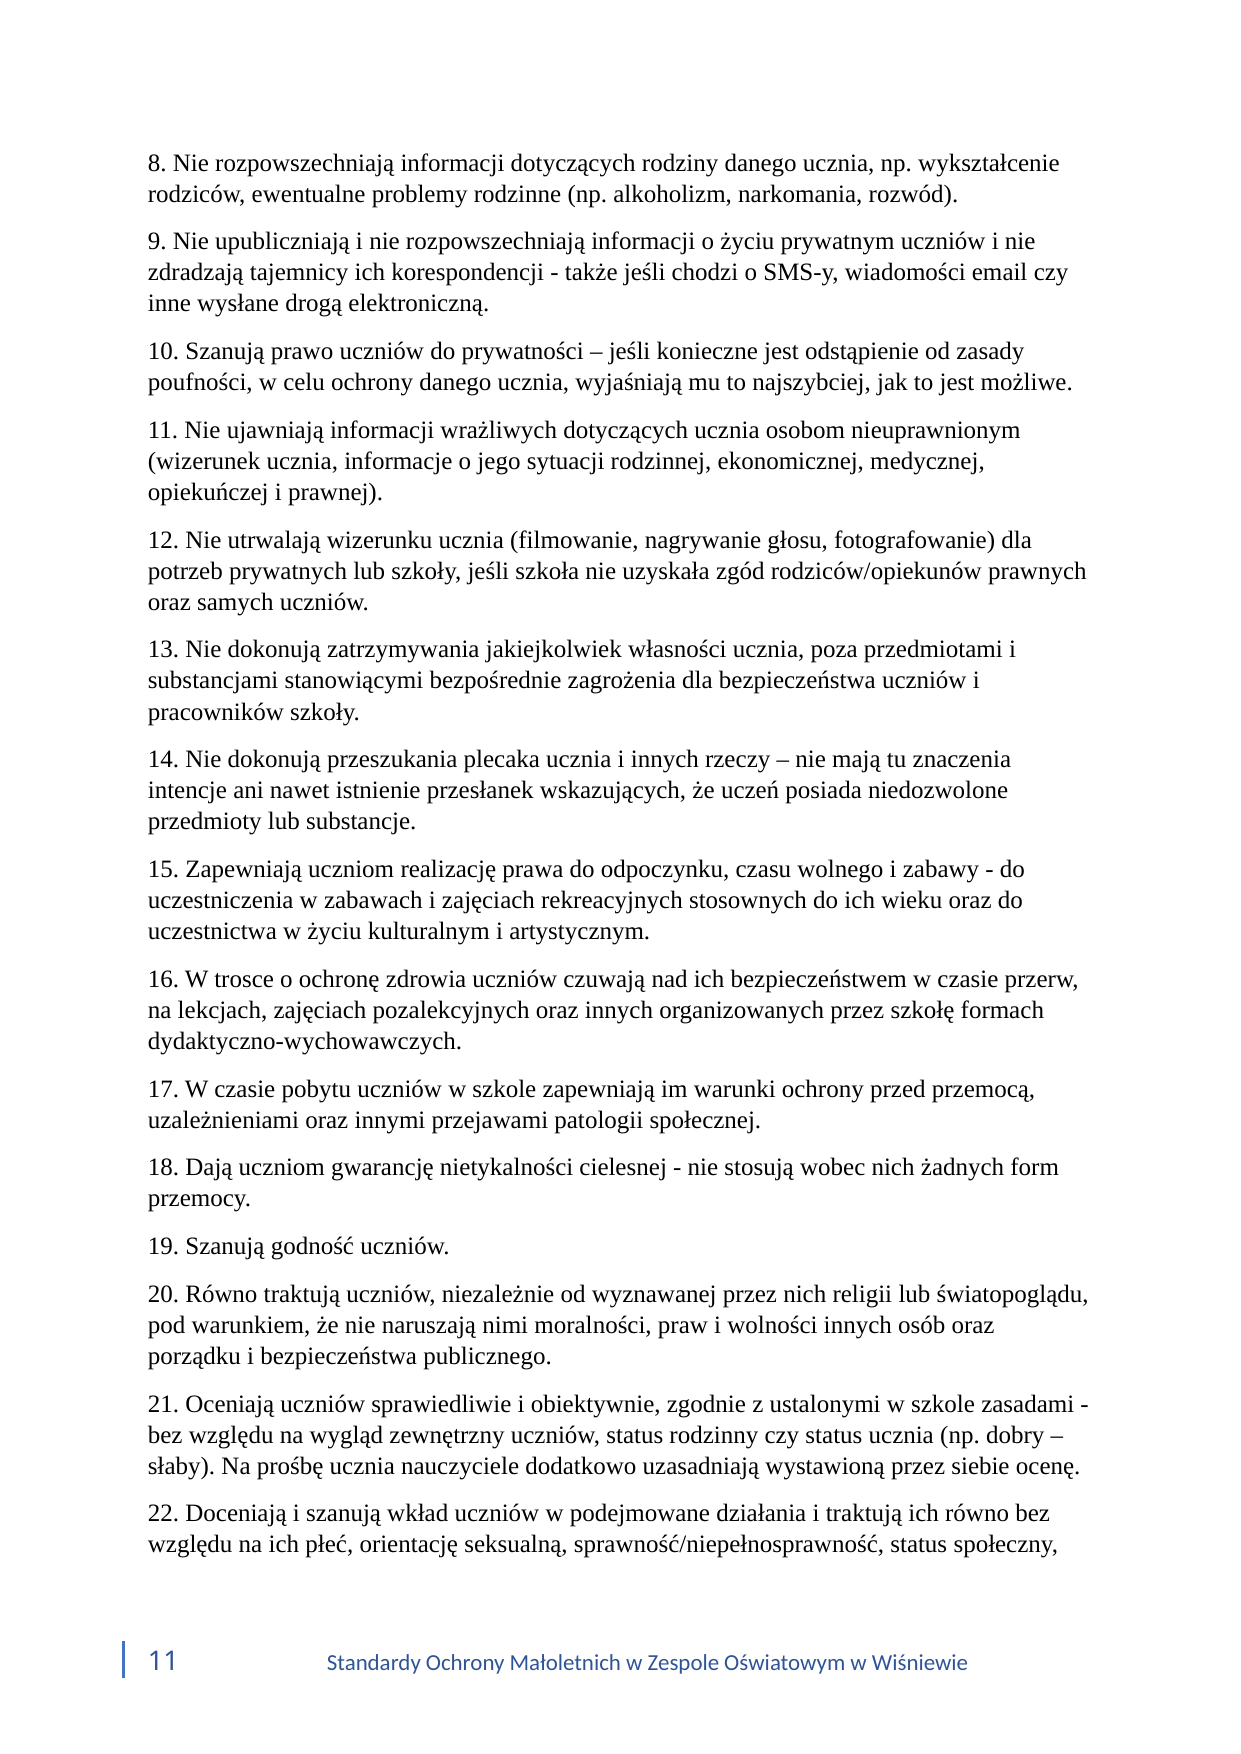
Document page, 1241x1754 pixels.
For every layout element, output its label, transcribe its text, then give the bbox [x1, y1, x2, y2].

text 15. Zapewniają uczniom realizację prawa do odpoczynku, czasu wolnego i zabawy - do uczestniczenia w zabawach i zajęciach rekreacyjnych stosownych do ich wieku oraz do uczestnictwa w życiu kulturalnym i artystycznym. [148, 854, 1093, 945]
text 21. Oceniają uczniów sprawiedliwie i obiektywnie, zgodnie z ustalonymi w szkole zasadami - bez względu na wygląd zewnętrzny uczniów, status rodzinny czy status ucznia (np. dobry – słaby). Na prośbę ucznia nauczyciele dodatkowo uzasadniają wystawioną przez siebie ocenę. [148, 1389, 1093, 1479]
text 20. Równo traktują uczniów, niezależnie od wyznawanej przez nich religii lub światopoglądu, pod warunkiem, że nie naruszają nimi moralności, praw i wolności innych osób oraz porządku i bezpieczeństwa publicznego. [148, 1279, 1093, 1370]
text 17. W czasie pobytu uczniów w szkole zapewniają im warunki ochrony przed przemocą, uzależnieniami oraz innymi przejawami patologii społecznej. [148, 1074, 1093, 1133]
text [148, 1498, 1093, 1558]
text 16. W trosce o ochronę zdrowia uczniów czuwają nad ich bezpieczeństwem w czasie przerw, na lekcjach, zajęciach pozalekcyjnych oraz innych organizowanych przez szkołę formach dydaktyczno-wychowawczych. [148, 964, 1093, 1055]
text 19. Szanują godność uczniów. [148, 1231, 1093, 1260]
text 12. Nie utrwalają wizerunku ucznia (filmowanie, nagrywanie głosu, fotografowanie) dla potrzeb prywatnych lub szkoły, jeśli szkoła nie uzyskała zgód rodziców/opiekunów prawnych oraz samych uczniów. [148, 525, 1093, 616]
text 13. Nie dokonują zatrzymywania jakiejkolwiek własności ucznia, poza przedmiotami i substancjami stanowiącymi bezpośrednie zagrożenia dla bezpieczeństwa uczniów i pracowników szkoły. [148, 634, 1093, 725]
text 9. Nie upubliczniają i nie rozpowszechniają informacji o życiu prywatnym uczniów i nie zdradzają tajemnicy ich korespondencji - także jeśli chodzi o SMS-y, wiadomości email czy inne wysłane drogą elektroniczną. [148, 226, 1093, 317]
text 14. Nie dokonują przeszukania plecaka ucznia i innych rzeczy – nie mają tu znaczenia intencje ani nawet istnienie przesłanek wskazujących, że uczeń posiada niedozwolone przedmioty lub substancje. [148, 744, 1093, 835]
text 10. Szanują prawo uczniów do prywatności – jeśli konieczne jest odstąpienie od zasady poufności, w celu ochrony danego ucznia, wyjaśniają mu to najszybciej, jak to jest możliwe. [148, 336, 1093, 396]
text 11. Nie ujawniają informacji wrażliwych dotyczących ucznia osobom nieuprawnionym (wizerunek ucznia, informacje o jego sytuacji rodzinnej, ekonomicznej, medycznej, opiekuńczej i prawnej). [148, 415, 1093, 506]
text 8. Nie rozpowszechniają informacji dotyczących rodziny danego ucznia, np. wykształcenie rodziców, ewentualne problemy rodzinne (np. alkoholizm, narkomania, rozwód). [148, 148, 1093, 207]
text 18. Dają uczniom gwarancję nietykalności cielesnej - nie stosują wobec nich żadnych form przemocy. [148, 1152, 1093, 1212]
